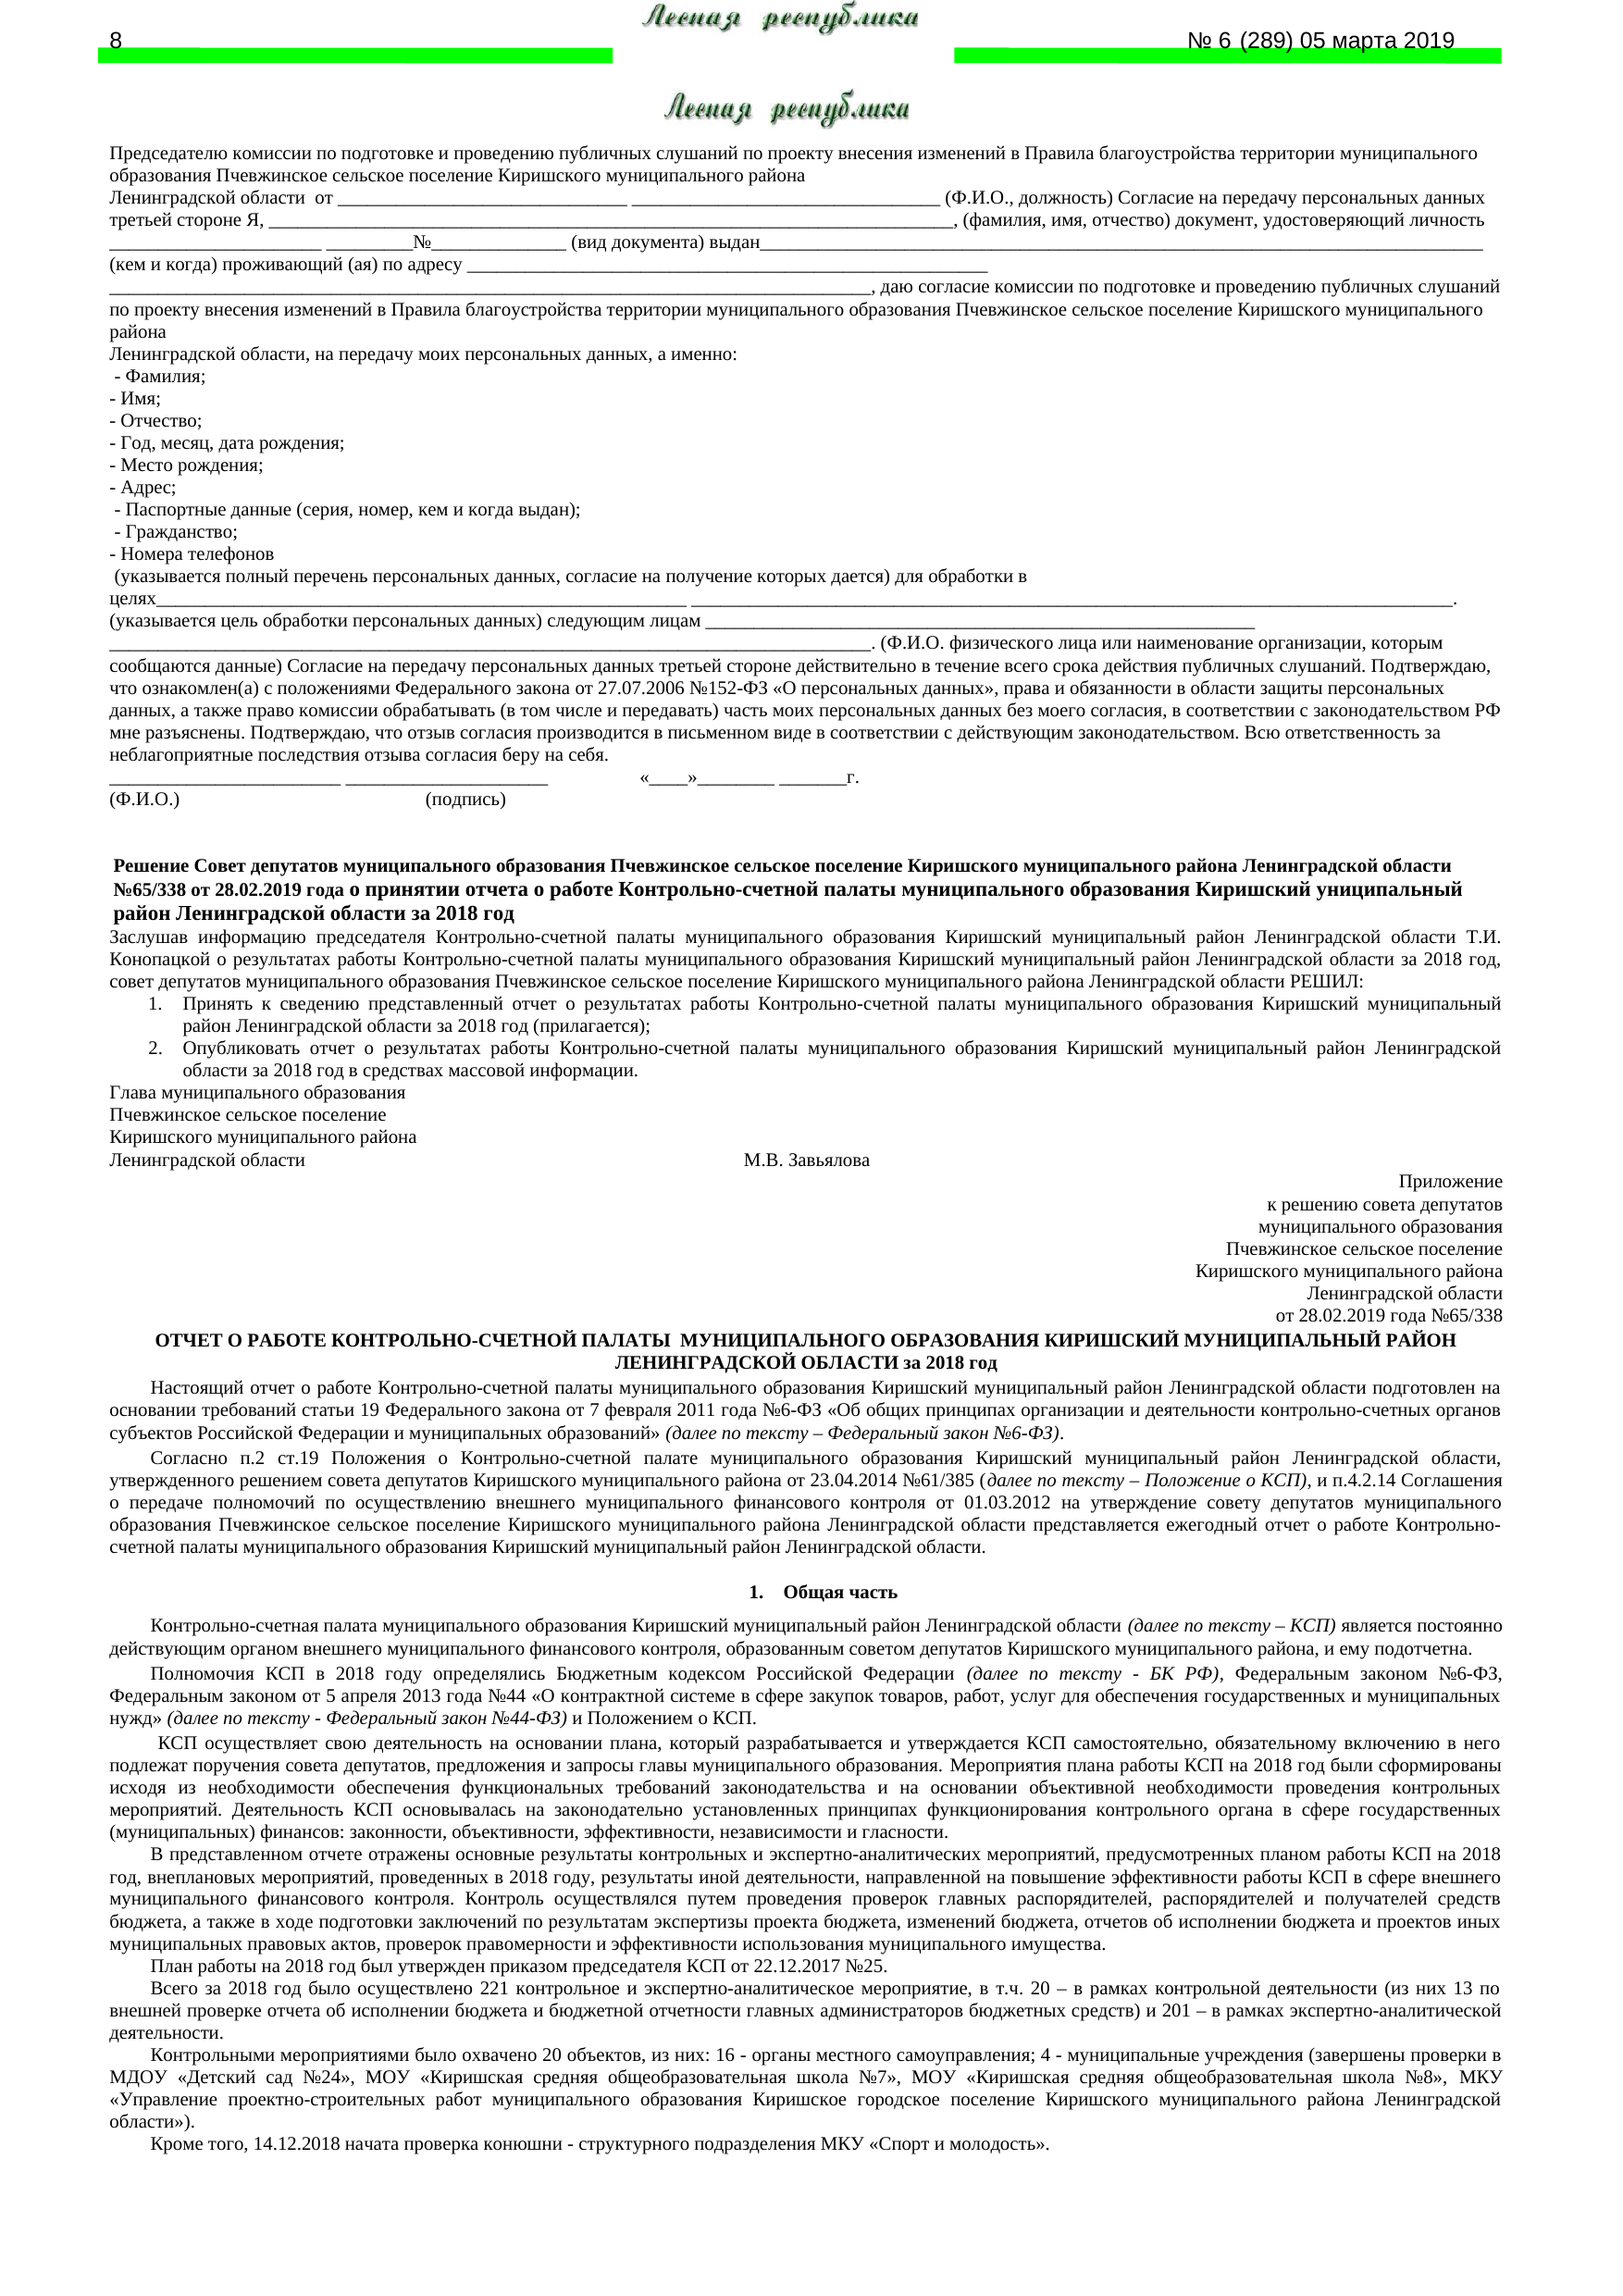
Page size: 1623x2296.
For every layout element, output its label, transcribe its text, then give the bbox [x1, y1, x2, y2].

text Настоящий отчет о работе Контрольно-счетной палаты муниципального образования Киришский муниципальный район Ленинградской области подготовлен на основании требований статьи 19 Федерального закона от 7 февраля 2011 года №6-ФЗ «Об общих принципах организации и деятельности контрольно-счетных органов субъектов Российской Федерации и муниципальных образований» (далее по тексту – Федеральный закон №6-ФЗ). [109, 1376, 1503, 1443]
text Приложение [137, 1170, 1503, 1192]
text Всего за 2018 год было осуществлено 221 контрольное и экспертно-аналитическое мероприятие, в т.ч. 20 – в рамках контрольной деятельности (из них 13 по внешней проверке отчета об исполнении бюджета и бюджетной отчетности главных администраторов бюджетных средств) и 201 – в рамках экспертно-аналитической деятельности. [109, 1977, 1503, 2043]
text Председателю комиссии по подготовке и проведению публичных слушаний по проекту внесения изменений в Правила благоустройства территории муниципального образования Пчевжинское сельское поселение Киришского муниципального района [109, 142, 1503, 186]
text - Место рождения; [109, 453, 1503, 476]
text ОТЧЕТ О РАБОТЕ КОНТРОЛЬНО-СЧЕТНОЙ ПАЛАТЫ МУНИЦИПАЛЬНОГО ОБРАЗОВАНИЯ КИРИШСКИЙ МУНИЦИПАЛЬНЫЙ РАЙОН ЛЕНИНГРАДСКОЙ ОБЛАСТИ за 2018 год [109, 1329, 1503, 1373]
text Пчевжинское сельское поселение [109, 1103, 1503, 1125]
text Киришского муниципального района [109, 1260, 1503, 1282]
text Пчевжинское сельское поселение [109, 1237, 1503, 1260]
text В представленном отчете отражены основные результаты контрольных и экспертно-аналитических мероприятий, предусмотренных планом работы КСП на 2018 год, внеплановых мероприятий, проведенных в 2018 году, результаты иной деятельности, направленной на повышение эффективности работы КСП в сфере внешнего муниципального финансового контроля. Контроль осуществлялся путем проведения проверок главных распорядителей, распорядителей и получателей средств бюджета, а также в ходе подготовки заключений по результатам экспертизы проекта бюджета, изменений бюджета, отчетов об исполнении бюджета и проектов иных муниципальных правовых актов, проверок правомерности и эффективности использования муниципального имущества. [109, 1843, 1503, 1955]
text Согласно п.2 ст.19 Положения о Контрольно-счетной палате муниципального образования Киришский муниципальный район Ленинградской области, утвержденного решением совета депутатов Киришского муниципального района от 23.04.2014 №61/385 (далее по тексту – Положение о КСП), и п.4.2.14 Соглашения о передаче полномочий по осуществлению внешнего муниципального финансового контроля от 01.03.2012 на утверждение совету депутатов муниципального образования Пчевжинское сельское поселение Киришского муниципального района Ленинградской области представляется ежегодный отчет о работе Контрольно-счетной палаты муниципального образования Киришский муниципальный район Ленинградской области. [109, 1446, 1503, 1558]
list Опубликовать отчет о результатах работы Контрольно-счетной палаты муниципального образования Киришский муниципальный район Ленинградской области за 2018 год в средствах массовой информации. [148, 1036, 1503, 1081]
text Ленинградской области от ______________________________ ________________________________ (Ф.И.О., должность) Согласие на передачу персональных данных третьей стороне Я, _______________________________________________________________________, (фамилия, имя, отчество) документ, удостоверяющий личность ______________________ _________№______________ (вид документа) выдан___________________________________________________________________________ (кем и когда) проживающий (ая) по адресу ______________________________________________________ _______________________________________________________________________________, даю согласие комиссии по подготовке и проведению публичных слушаний по проекту внесения изменений в Правила благоустройства территории муниципального образования Пчевжинское сельское поселение Киришского муниципального района [109, 186, 1503, 341]
text (Ф.И.О.) (подпись) [109, 788, 1503, 810]
text Глава муниципального образования [109, 1081, 1503, 1103]
list Принять к сведению представленный отчет о результатах работы Контрольно-счетной палаты муниципального образования Киришский муниципальный район Ленинградской области за 2018 год (прилагается); [148, 992, 1503, 1036]
text от 28.02.2019 года №65/338 [109, 1304, 1503, 1326]
list Общая часть [143, 1581, 1503, 1603]
text - Имя; [109, 387, 1503, 409]
text Ленинградской области М.В. Завьялова [109, 1148, 1503, 1170]
text - Отчество; [109, 409, 1503, 431]
text - Адрес; [109, 476, 1503, 498]
text Заслушав информацию председателя Контрольно-счетной палаты муниципального образования Киришский муниципальный район Ленинградской области Т.И. Конопацкой о результатах работы Контрольно-счетной палаты муниципального образования Киришский муниципальный район Ленинградской области за 2018 год, совет депутатов муниципального образования Пчевжинское сельское поселение Киришского муниципального района Ленинградской области РЕШИЛ: [109, 925, 1503, 992]
text Контрольными мероприятиями было охвачено 20 объектов, из них: 16 - органы местного самоуправления; 4 - муниципальные учреждения (завершены проверки в МДОУ «Детский сад №24», МОУ «Киришская средняя общеобразовательная школа №7», МОУ «Киришская средняя общеобразовательная школа №8», МКУ «Управление проектно-строительных работ муниципального образования Киришское городское поселение Киришского муниципального района Ленинградской области»). [109, 2043, 1503, 2132]
text Контрольно-счетная палата муниципального образования Киришский муниципальный район Ленинградской области (далее по тексту – КСП) является постоянно действующим органом внешнего муниципального финансового контроля, образованным советом депутатов Киришского муниципального района, и ему подотчетна. [109, 1614, 1503, 1659]
text Ленинградской области [109, 1282, 1503, 1304]
picture [663, 88, 909, 130]
picture [641, 0, 918, 36]
text Киришского муниципального района [109, 1125, 1503, 1148]
text муниципального образования [109, 1215, 1503, 1237]
text - Фамилия; [109, 365, 1503, 387]
text - Гражданство; [109, 520, 1503, 542]
text План работы на 2018 год был утвержден приказом председателя КСП от 22.12.2017 №25. [109, 1955, 1503, 1977]
text (указывается полный перечень персональных данных, согласие на получение которых дается) для обработки в целях_______________________________________________________ _______________________________________________________________________________. (указывается цель обработки персональных данных) следующим лицам _________________________________________________________ _______________________________________________________________________________. (Ф.И.О. физического лица или наименование организации, которым сообщаются данные) Согласие на передачу персональных данных третьей стороне действительно в течение всего срока действия публичных слушаний. Подтверждаю, что ознакомлен(а) с положениями Федерального закона от 27.07.2006 №152-ФЗ «О персональных данных», права и обязанности в области защиты персональных данных, а также право комиссии обрабатывать (в том числе и передавать) часть моих персональных данных без моего согласия, в соответствии с законодательством РФ мне разъяснены. Подтверждаю, что отзыв согласия производится в письменном виде в соответствии с действующим законодательством. Всю ответственность за неблагоприятные последствия отзыва согласия беру на себя. [109, 565, 1503, 765]
text Решение Совет депутатов муниципального образования Пчевжинское сельское поселение Киришского муниципального района Ленинградской области №65/338 от 28.02.2019 года о принятии отчета о работе Контрольно-счетной палаты муниципального образования Киришский униципальный район Ленинградской области за 2018 год [113, 854, 1503, 925]
text КСП осуществляет свою деятельность на основании плана, который разрабатывается и утверждается КСП самостоятельно, обязательному включению в него подлежат поручения совета депутатов, предложения и запросы главы муниципального образования. Мероприятия плана работы КСП на 2018 год были сформированы исходя из необходимости обеспечения функциональных требований законодательства и на основании объективной необходимости проведения контрольных мероприятий. Деятельность КСП основывалась на законодательно установленных принципах функционирования контрольного органа в сфере государственных (муниципальных) финансов: законности, объективности, эффективности, независимости и гласности. [109, 1731, 1503, 1843]
text ________________________ _____________________ «____»________ _______г. [109, 765, 1503, 788]
text - Паспортные данные (серия, номер, кем и когда выдан); [109, 498, 1503, 520]
text Полномочия КСП в 2018 году определялись Бюджетным кодексом Российской Федерации (далее по тексту - БК РФ), Федеральным законом №6-ФЗ, Федеральным законом от 5 апреля 2013 года №44 «О контрактной системе в сфере закупок товаров, работ, услуг для обеспечения государственных и муниципальных нужд» (далее по тексту - Федеральный закон №44-ФЗ) и Положением о КСП. [109, 1662, 1503, 1729]
text к решению совета депутатов [109, 1192, 1503, 1215]
text Ленинградской области, на передачу моих персональных данных, а именно: [109, 341, 1503, 365]
text - Номера телефонов [109, 542, 1503, 565]
text - Год, месяц, дата рождения; [109, 431, 1503, 453]
text Кроме того, 14.12.2018 начата проверка конюшни - структурного подразделения МКУ «Спорт и молодость». [109, 2132, 1503, 2154]
